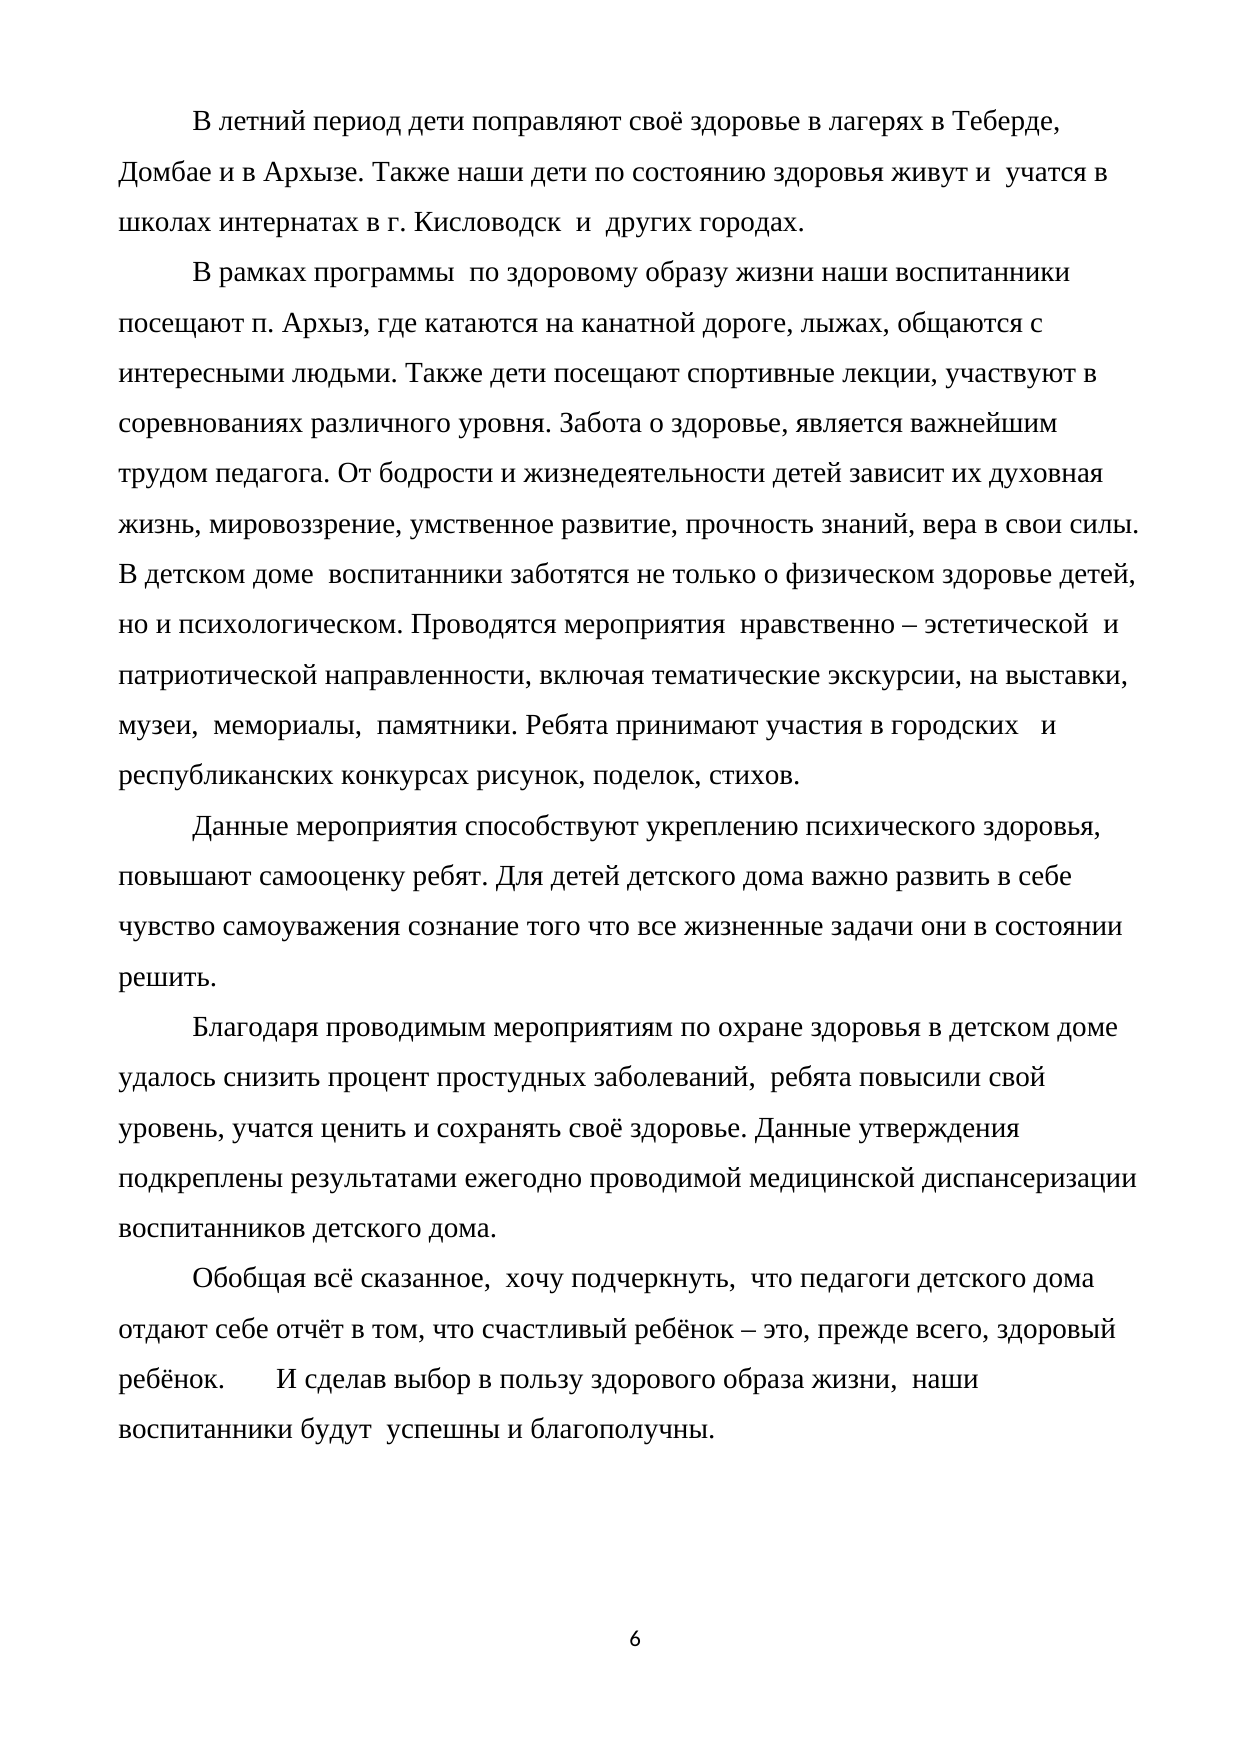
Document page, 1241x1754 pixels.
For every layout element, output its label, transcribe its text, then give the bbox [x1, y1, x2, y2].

text Обобщая всё сказанное, хочу подчеркнуть, что педагоги детского дома отдают себе отчёт в том, что счастливый ребёнок – это, прежде всего, здоровый ребёнок. И сделав выбор в пользу здорового образа жизни, наши воспитанники будут успешны и благополучны. [118, 1261, 1152, 1445]
text Благодаря проводимым мероприятиям по охране здоровья в детском доме удалось снизить процент простудных заболеваний, ребята повысили свой уровень, учатся ценить и сохранять своё здоровье. Данные утверждения подкреплены результатами ежегодно проводимой медицинской диспансеризации воспитанников детского дома. [118, 1009, 1152, 1244]
text В летний период дети поправляют своё здоровье в лагерях в Теберде, Домбае и в Архызе. Также наши дети по состоянию здоровья живут и учатся в школах интернатах в г. Кисловодск и других городах. [118, 103, 1152, 238]
text Данные мероприятия способствуют укреплению психического здоровья, повышают самооценку ребят. Для детей детского дома важно развить в себе чувство самоуважения сознание того что все жизненные задачи они в состоянии решить. [118, 808, 1152, 992]
text В рамках программы по здоровому образу жизни наши воспитанники посещают п. Архыз, где катаются на канатной дороге, лыжах, общаются с интересными людьми. Также дети посещают спортивные лекции, участвуют в соревнованиях различного уровня. Забота о здоровье, является важнейшим трудом педагога. От бодрости и жизнедеятельности детей зависит их духовная жизнь, мировоззрение, умственное развитие, прочность знаний, вера в свои силы. В детском доме воспитанники заботятся не только о физическом здоровье детей, но и психологическом. Проводятся мероприятия нравственно – эстетической и патриотической направленности, включая тематические экскурсии, на выставки, музеи, мемориалы, памятники. Ребята принимают участия в городских и республиканских конкурсах рисунок, поделок, стихов. [118, 254, 1152, 791]
